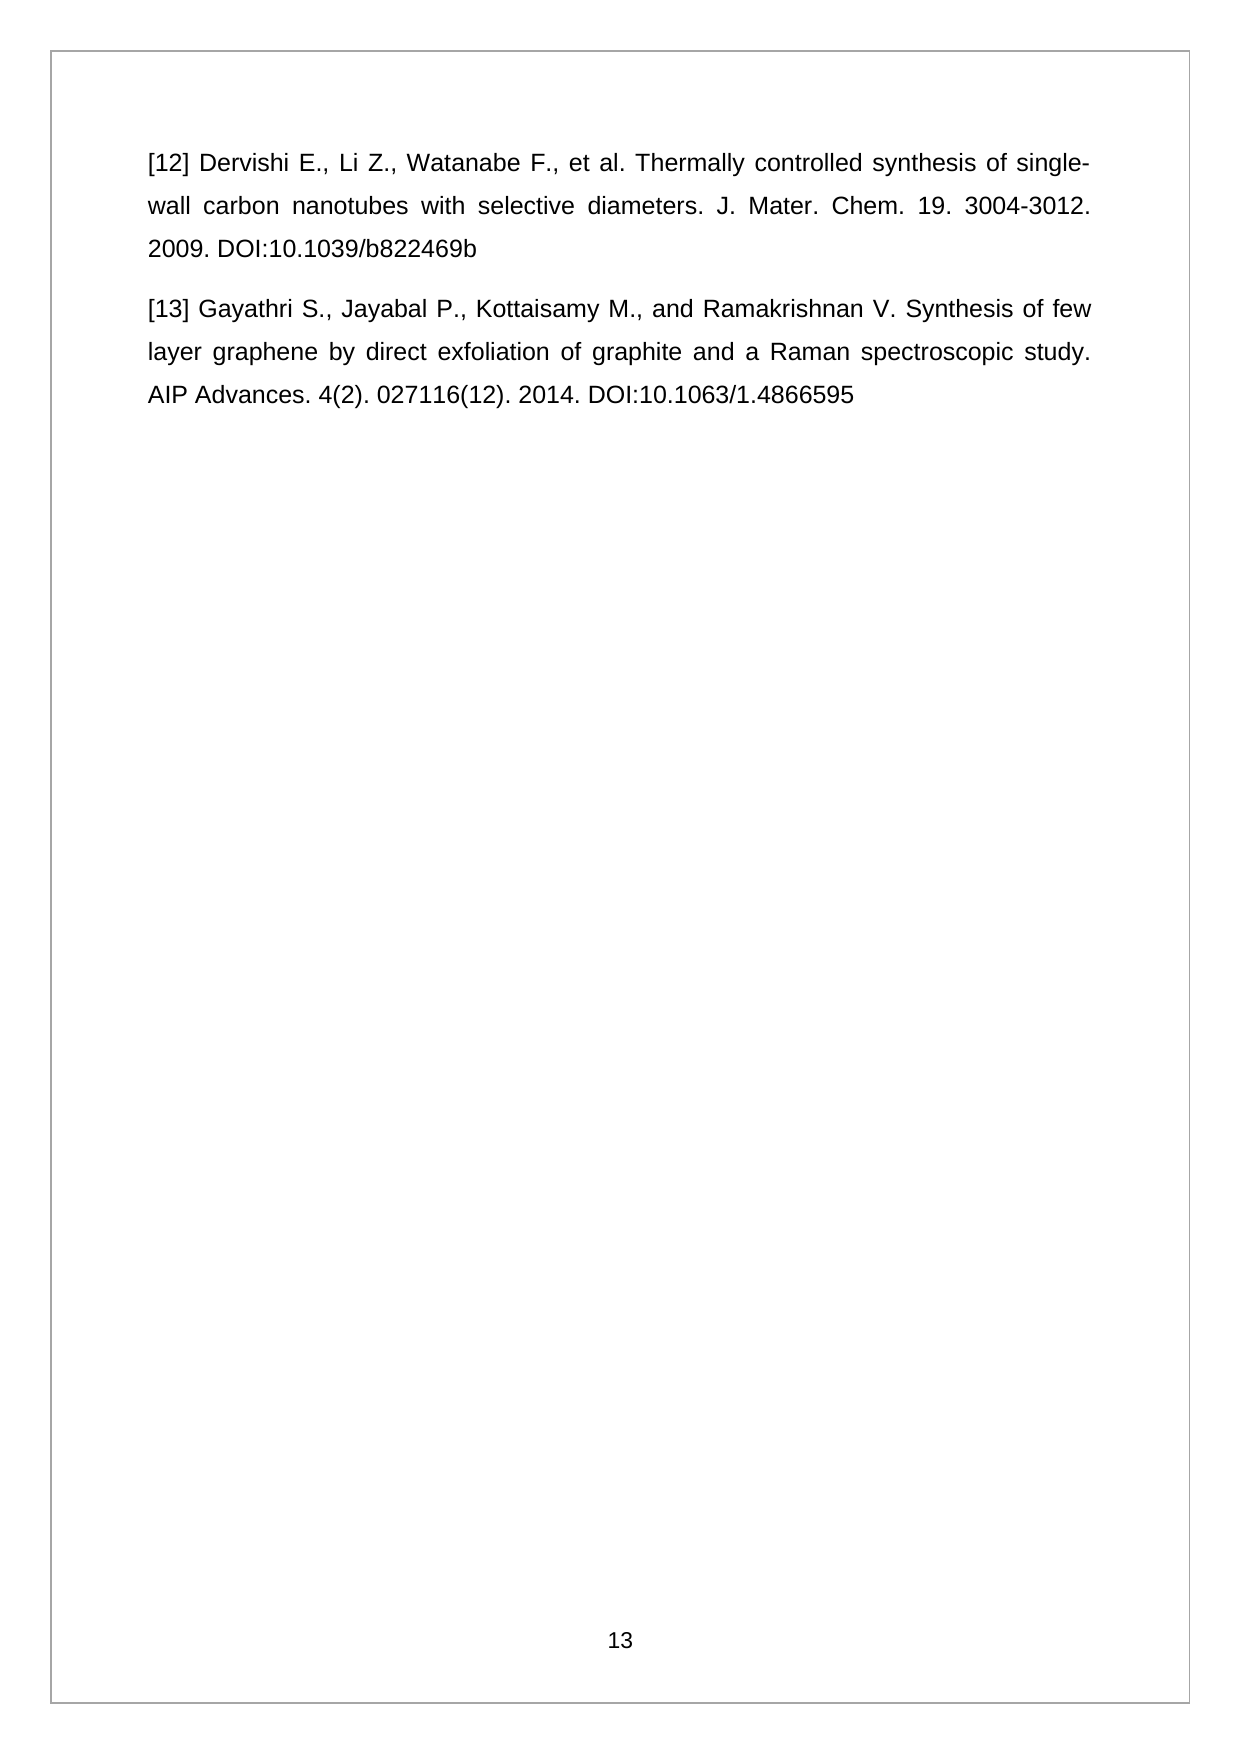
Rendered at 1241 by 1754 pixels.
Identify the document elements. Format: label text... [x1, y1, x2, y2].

text [13] Gayathri S., Jayabal P., Kottaisamy M., and Ramakrishnan V. Synthesis of few layer graphene by direct exfoliation of graphite and a Raman spectroscopic study. AIP Advances. 4(2). 027116(12). 2014. DOI:10.1063/1.4866595 [148, 294, 1093, 409]
text [12] Dervishi E., Li Z., Watanabe F., et al. Thermally controlled synthesis of single-wall carbon nanotubes with selective diameters. J. Mater. Chem. 19. 3004-3012. 2009. DOI:10.1039/b822469b [148, 148, 1093, 263]
